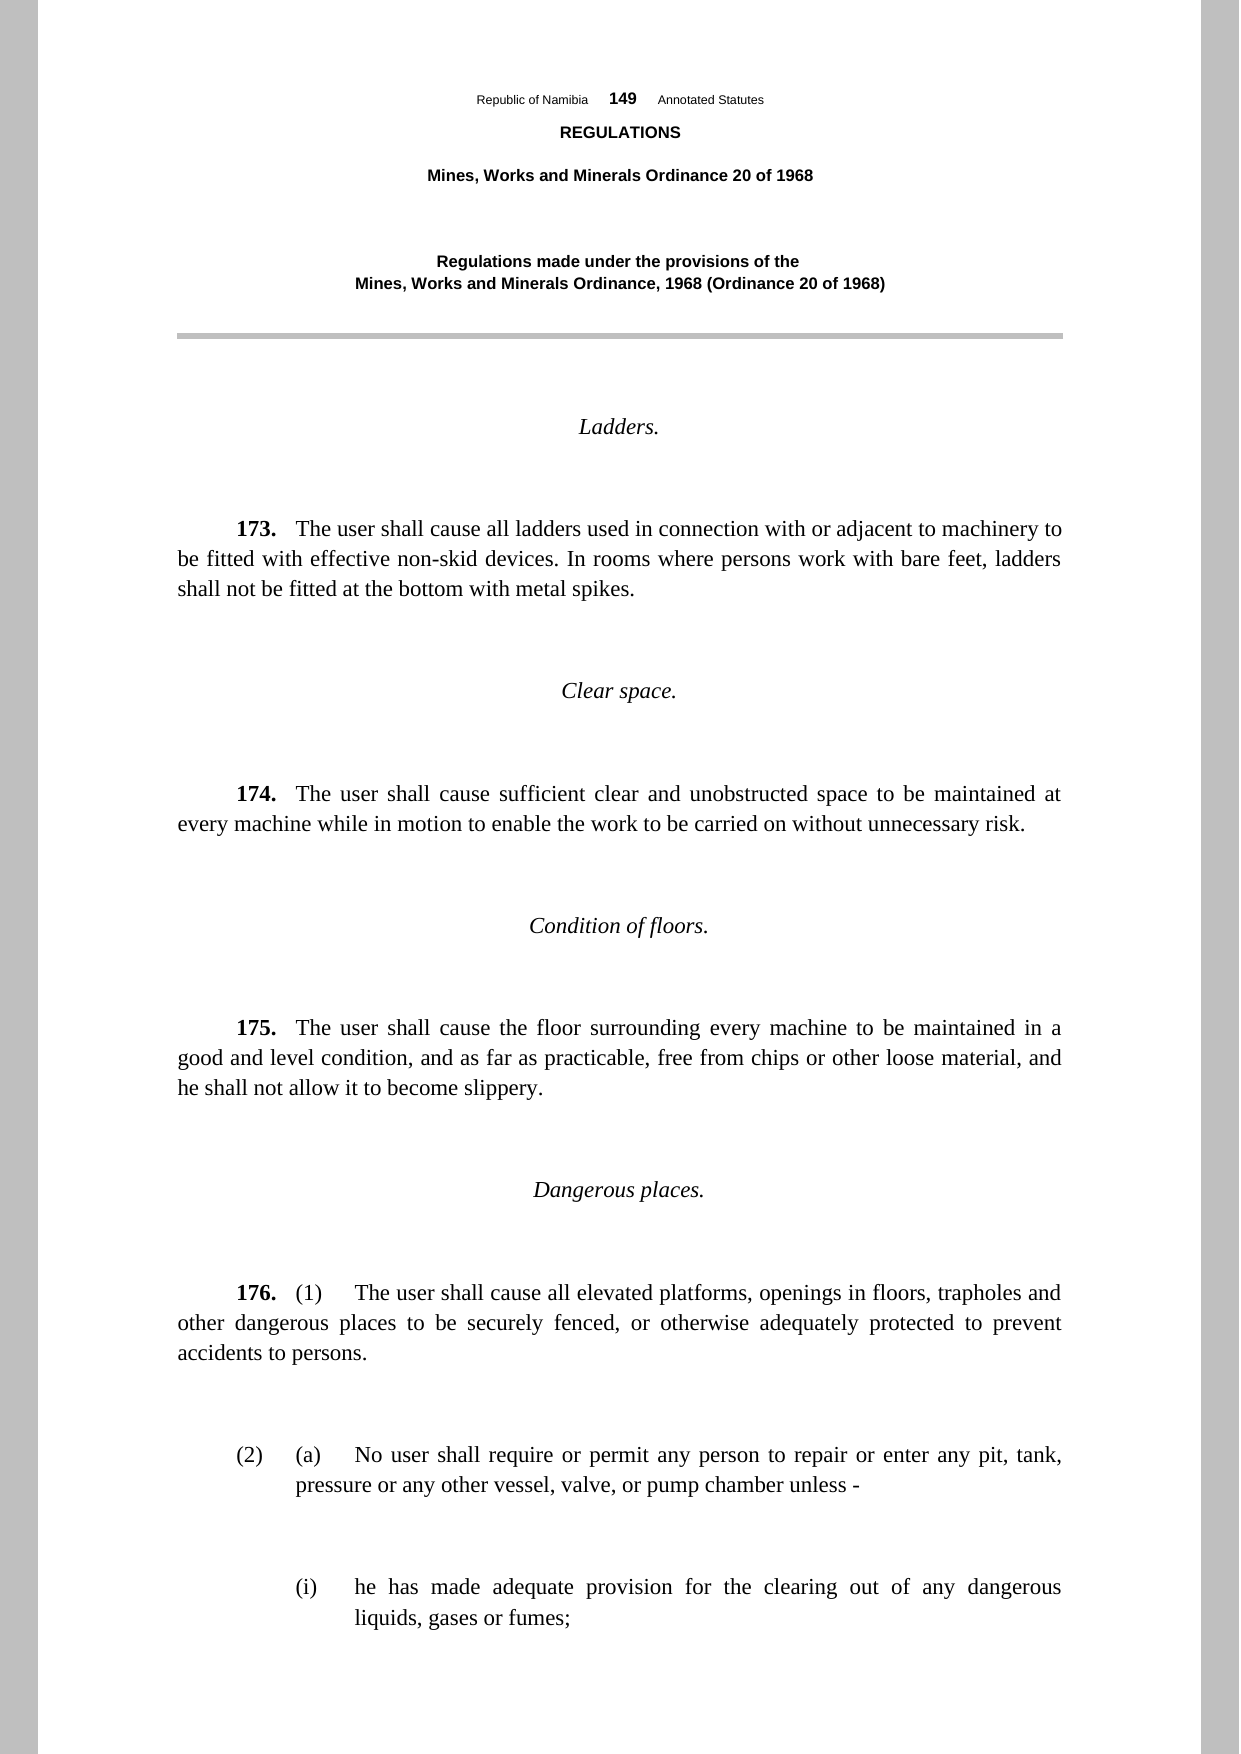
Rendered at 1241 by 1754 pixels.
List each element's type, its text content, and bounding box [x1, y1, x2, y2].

text 175. The user shall cause the floor surrounding every machine to be maintained in a good and level condition, and as far as practicable, free from chips or other loose material, and he shall not allow it to become slippery. [177, 1014, 1063, 1101]
text Ladders. [177, 413, 1063, 439]
text 174. The user shall cause sufficient clear and unobstructed space to be maintained at every machine while in motion to enable the work to be carried on without unnecessary risk. [177, 780, 1063, 836]
text (i) he has made adequate provision for the clearing out of any dangerous liquids, gases or fumes; [295, 1573, 1063, 1630]
text Dangerous places. [177, 1177, 1063, 1203]
text 176. (1) The user shall cause all elevated platforms, openings in floors, trapholes and other dangerous places to be securely fenced, or otherwise adequately protected to prevent accidents to persons. [177, 1279, 1063, 1365]
text Clear space. [177, 678, 1063, 704]
text 173. The user shall cause all ladders used in connection with or adjacent to machinery to be fitted with effective non-skid devices. In rooms where persons work with bare feet, ladders shall not be fitted at the bottom with metal spikes. [177, 515, 1063, 602]
text Condition of floors. [177, 912, 1063, 938]
text (2) (a) No user shall require or permit any person to repair or enter any pit, tank, pressure or any other vessel, valve, or pump chamber unless - [236, 1441, 1063, 1498]
